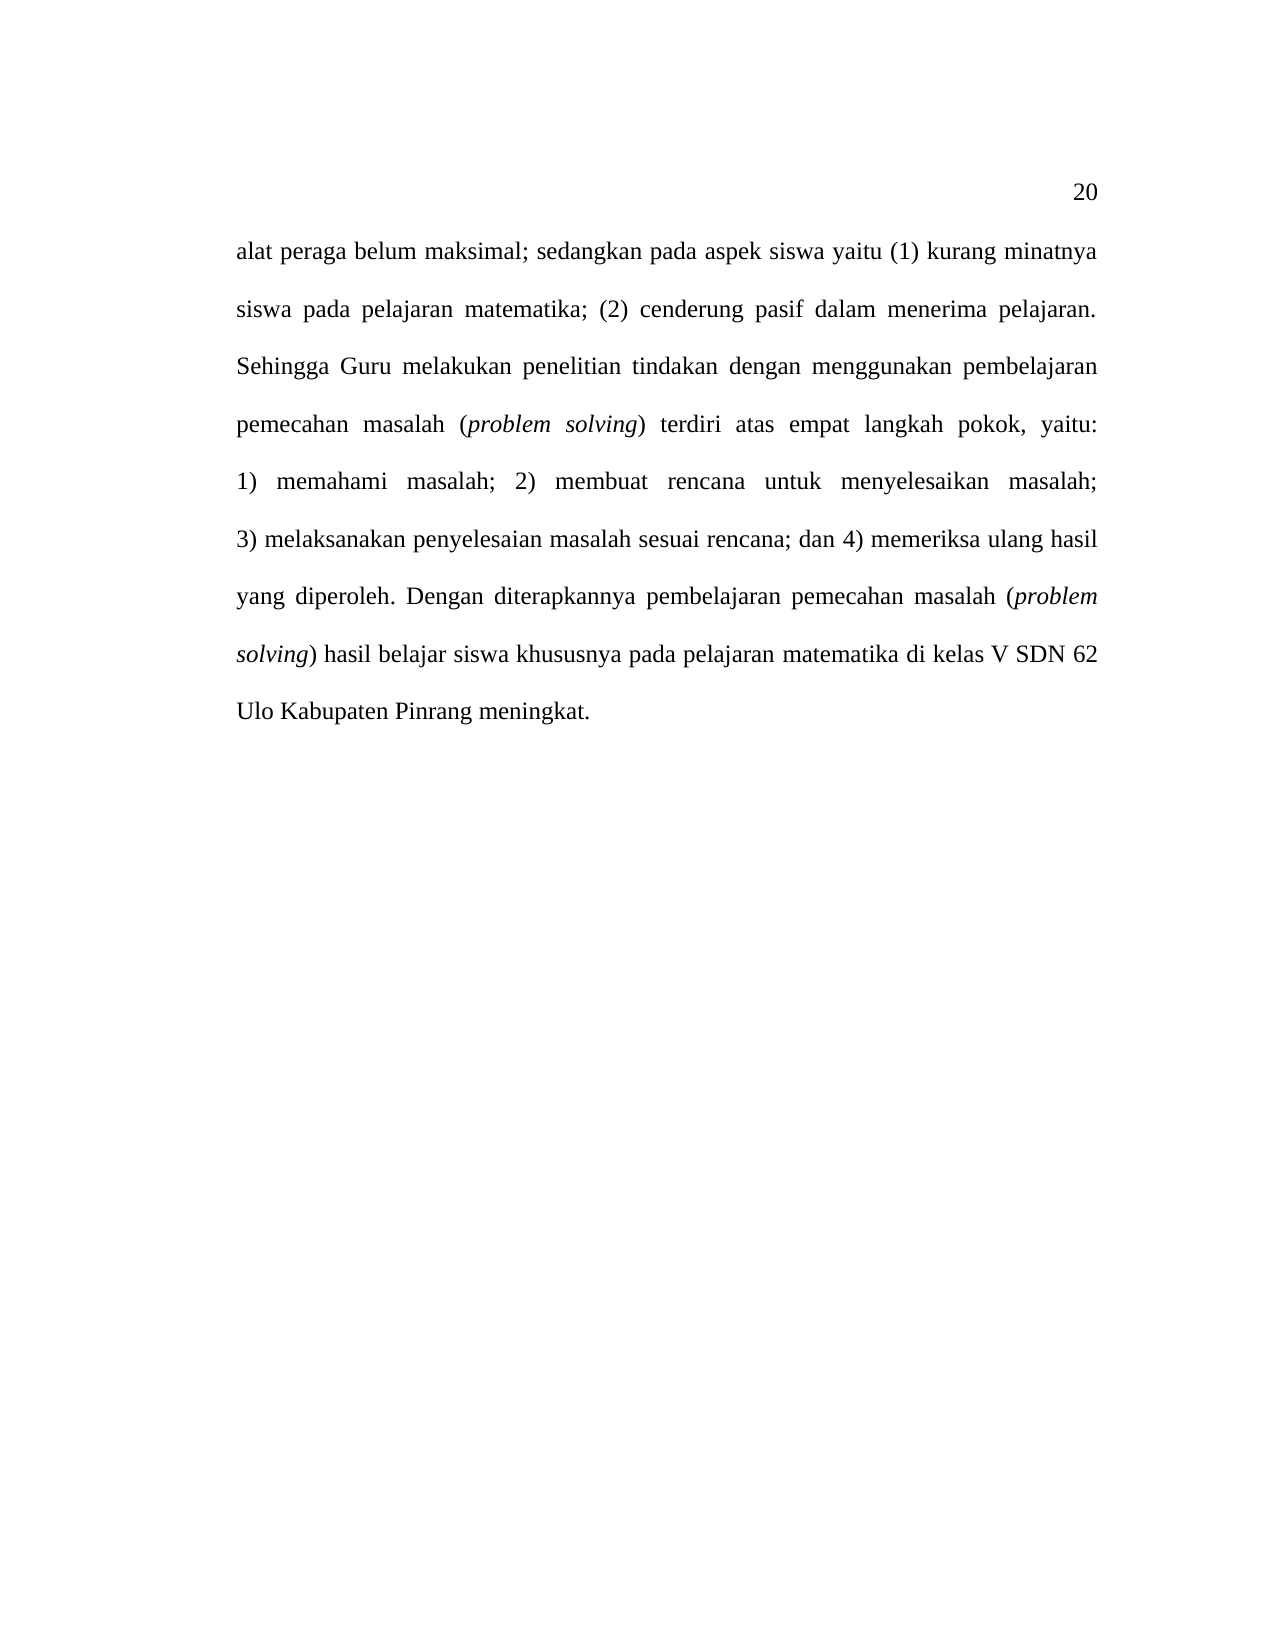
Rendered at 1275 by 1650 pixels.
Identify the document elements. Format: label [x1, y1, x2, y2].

text [236, 236, 1098, 725]
